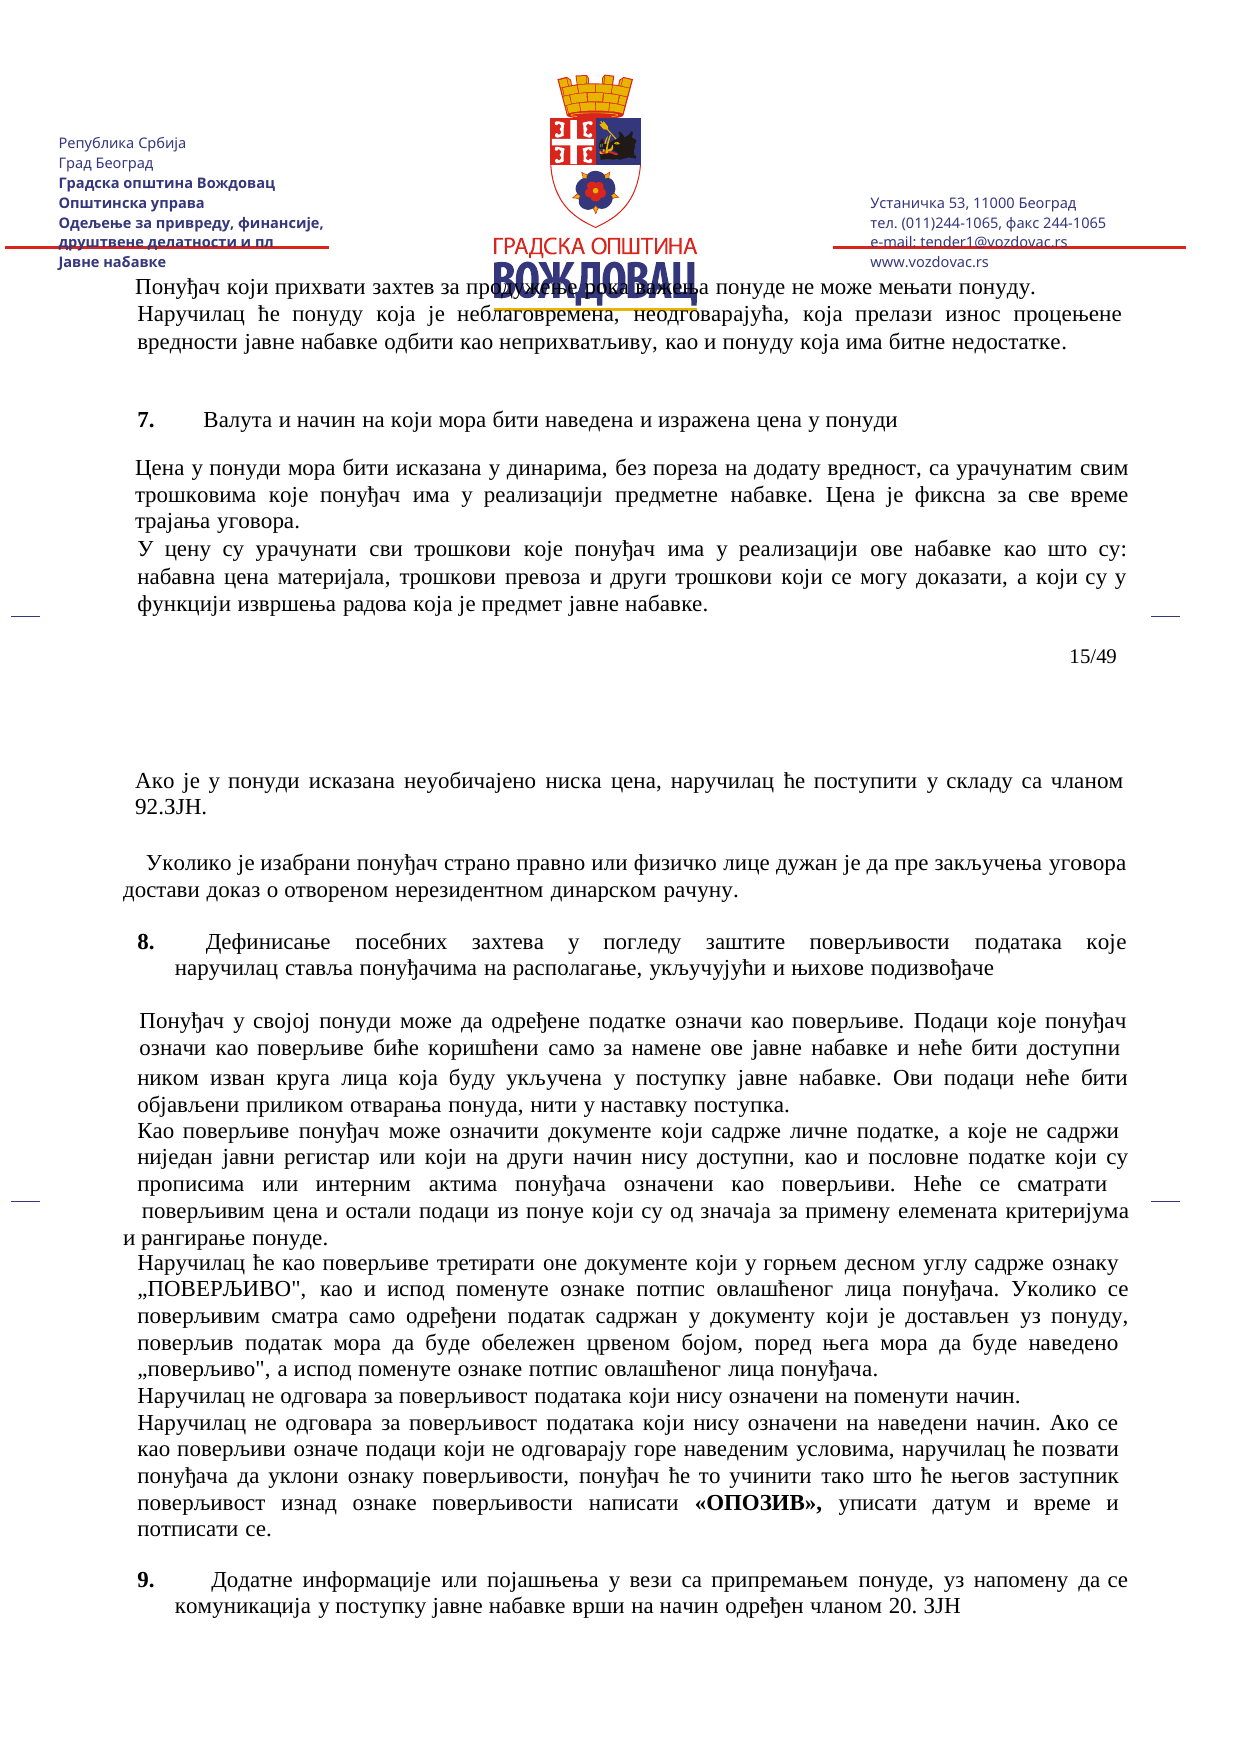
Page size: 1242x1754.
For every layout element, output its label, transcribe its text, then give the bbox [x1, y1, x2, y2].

text Наручилац ће као поверљиве третирати оне документе који у горњем десном углу садрже ознаку [137, 1250, 1128, 1275]
text 92.ЗЈН. [135, 793, 211, 820]
text Понуђач у својој понуди може да одређене податке означи као поверљиве. Подаци које понуђач означи као поверљиве биће коришћени само за намене ове јавне набавке и неће бити доступни [139, 1007, 1127, 1060]
text Уколико је изабрани понуђач страно правно или физичко лице дужан је да пре закључења уговора достави доказ о отвореном нерезидентном динарском рачуну. [123, 849, 1126, 902]
text поверљивост изнад ознаке поверљивости написати «ОПОЗИВ», уписати датум и време и потписати се. [137, 1489, 1129, 1542]
text ником изван круга лица која буду укључена у поступку јавне набавке. Ови подаци неће бити објављени приликом отварања понуда, нити у наставку поступка. [137, 1064, 1129, 1117]
text Наручилац не одговара за поверљивост података који нису означени на поменути начин. Наручилац не одговара за поверљивост података који нису означени на наведени начин. Ако се као поверљиви означе подаци који не одговарају горе наведеним условима, наручилац ће позвати понуђача да уклони ознаку поверљивости, понуђач ће то учинити тако што ће његов заступник [137, 1382, 1129, 1488]
text Понуђач који прихвати захтев за продужење рока важења понуде не може мењати понуду. Наручилац ће понуду која је неблаговремена, неодговарајућа, која прелази износ процењене вредности јавне набавке одбити као неприхватљиву, као и понуду која има битне недостатке. [135, 162, 1127, 354]
text ниједан јавни регистар или који на други начин нису доступни, као и пословне податке који су прописима или интерним актима понуђача означени као поверљиви. Неће се сматрати [137, 1143, 1129, 1196]
text Ако је у понуди исказана неуобичајено ниска цена, наручилац ће поступити у складу са чланом [135, 768, 1128, 793]
list Валута и начин на који мора бити наведена и изражена цена у понуди [137, 407, 933, 433]
text Цена у понуди мора бити исказана у динарима, без пореза на додату вредност, са урачунатим свим трошковима које понуђач има у реализацији предметне набавке. Цена је фиксна за све време трајања уговора. [135, 454, 1129, 534]
list Додатне информације или појашњења у вези са припремањем понуде, уз напомену да се комуникација у поступку јавне набавке врши на начин одређен чланом 20. ЗЈН [137, 1566, 1129, 1619]
text Као поверљиве понуђач може означити документе који садрже личне податке, а које не садржи [137, 1118, 1128, 1143]
text поверљивим цена и остали подаци из понуе који су од значаја за примену елемената критеријума и рангирање понуде. [123, 1197, 1129, 1250]
text „ПОВЕРЉИВО", као и испод поменуте ознаке потпис овлашћеног лица понуђача. Уколико се поверљивим сматра само одређени податак садржан у документу који је достављен уз понуду, поверљив податак мора да буде обележен црвеном бојом, поред њега мора да буде наведено [137, 1276, 1129, 1355]
text У цену су урачунати сви трошкови које понуђач има у реализацији ове набавке као што су: набавна цена материјала, трошкови превоза и други трошкови који се могу доказати, а који су у функцији извршења радова која је предмет јавне набавке. [137, 535, 1127, 617]
text 15/49 [135, 643, 1128, 668]
text „поверљиво", а испод поменуте ознаке потпис овлашћеног лица понуђача. [137, 1355, 887, 1382]
list Дефинисање посебних захтева у погледу заштите поверљивости података које наручилац ставља понуђачима на располагање, укључујући и њихове подизвођаче [137, 928, 1127, 981]
